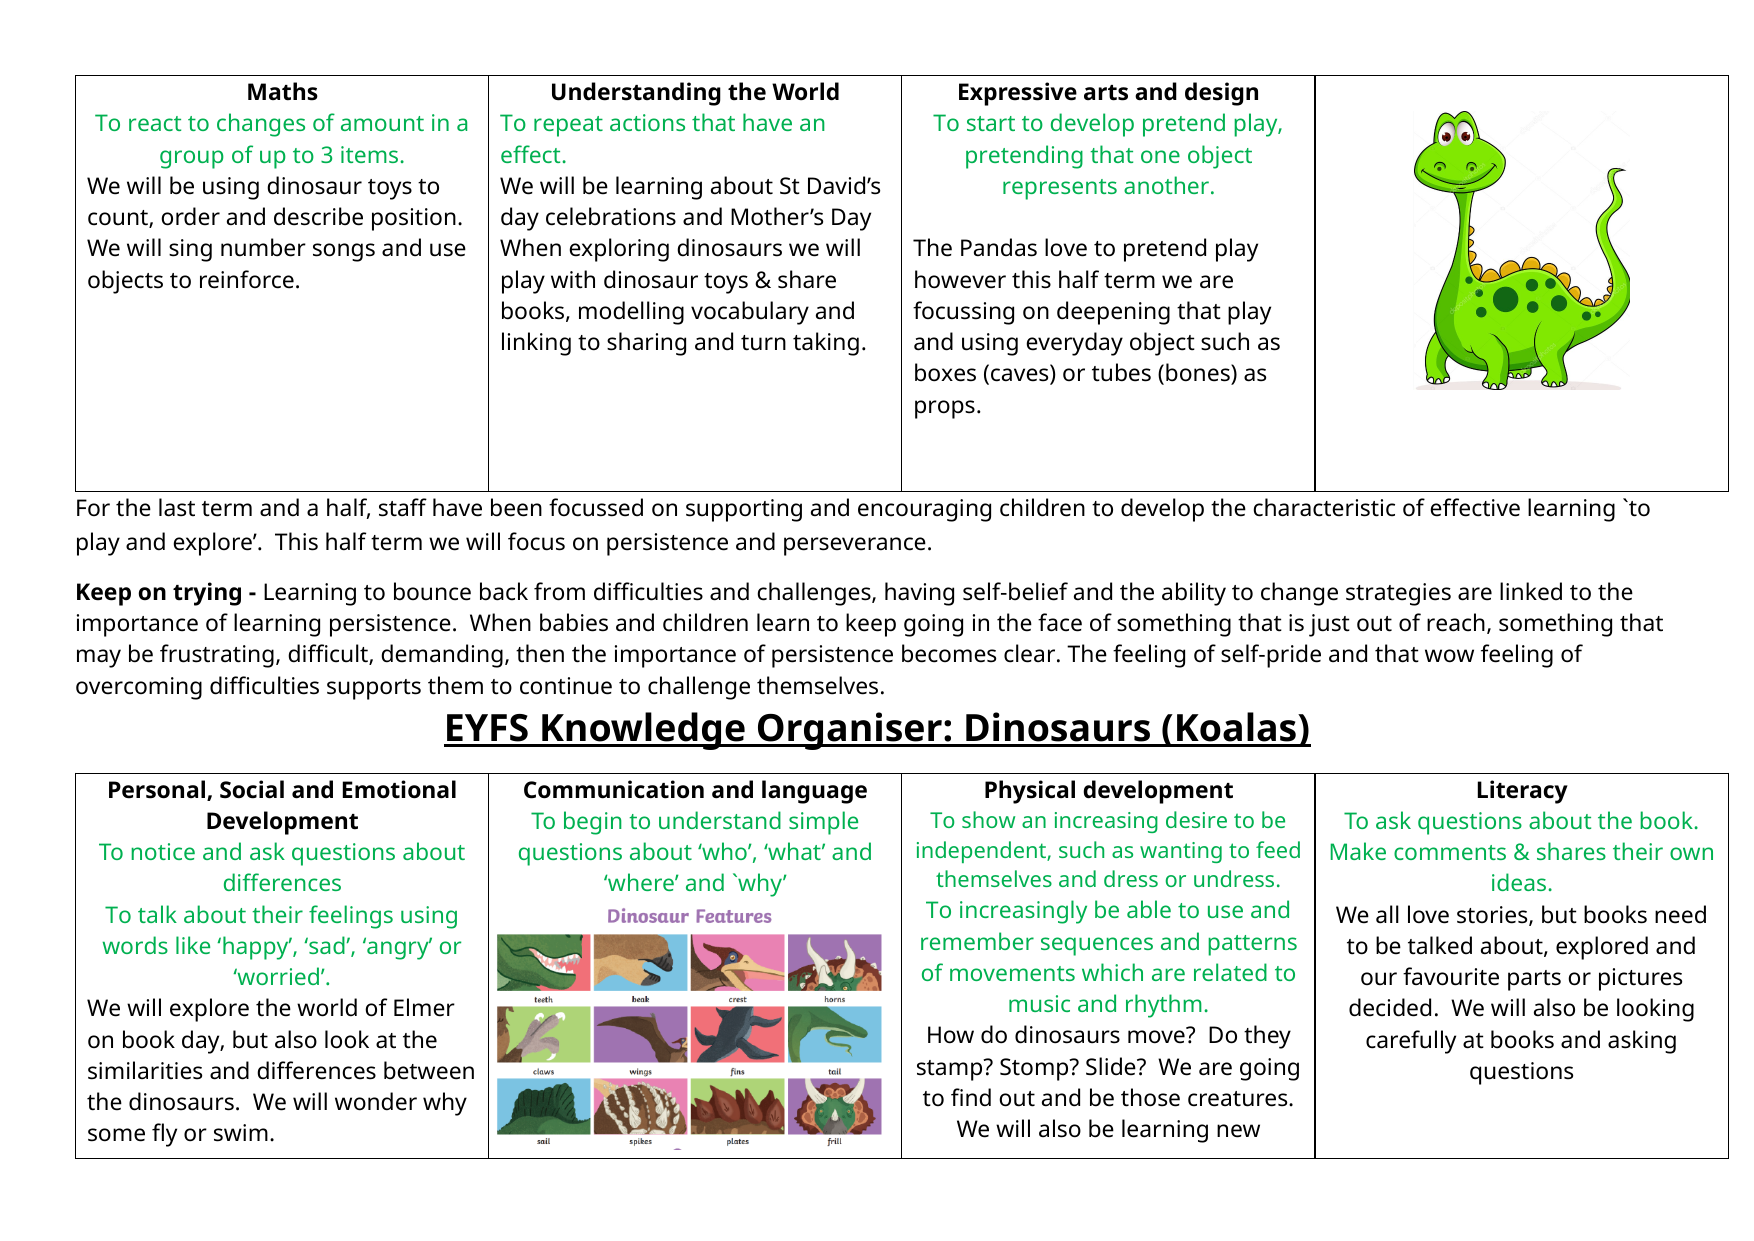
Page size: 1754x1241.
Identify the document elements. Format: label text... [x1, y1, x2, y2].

text EYFS Knowledge Organiser: Dinosaurs (Koalas) [75, 701, 1679, 752]
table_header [1316, 774, 1728, 1158]
table_cell [1316, 76, 1728, 491]
picture [1413, 107, 1630, 390]
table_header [902, 774, 1314, 1158]
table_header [76, 774, 488, 1158]
table_cell Understanding the World To repeat actions that have an effect. We will be learning about St David’s day celebrations and Mother’s Day When exploring dinosaurs we will play with dinosaur toys & share books, modelling vocabulary and linking to sharing and turn taking. [489, 76, 901, 491]
table_cell Expressive arts and design To start to develop pretend play, pretending that one object represents another. The Pandas love to pretend play however this half term we are focussing on deepening that play and using everyday object such as boxes (caves) or tubes (bones) as props. [902, 76, 1314, 491]
text For the last term and a half, staff have been focussed on supporting and encouraging children to develop the characteristic of effective learning `to play and explore’. This half term we will focus on persistence and perseverance. [75, 492, 1679, 557]
text Keep on trying - Learning to bounce back from difficulties and challenges, having self-belief and the ability to change strategies are linked to the importance of learning persistence. When babies and children learn to keep going in the face of something that is just out of reach, something that may be frustrating, difficult, demanding, then the importance of persistence becomes clear. The feeling of self-pride and that wow feeling of overcoming difficulties supports them to continue to challenge themselves. [75, 576, 1679, 701]
picture [495, 903, 884, 1150]
table_cell Maths To react to changes of amount in a group of up to 3 items. We will be using dinosaur toys to count, order and describe position. We will sing number songs and use objects to reinforce. [76, 76, 488, 491]
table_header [489, 774, 901, 1158]
